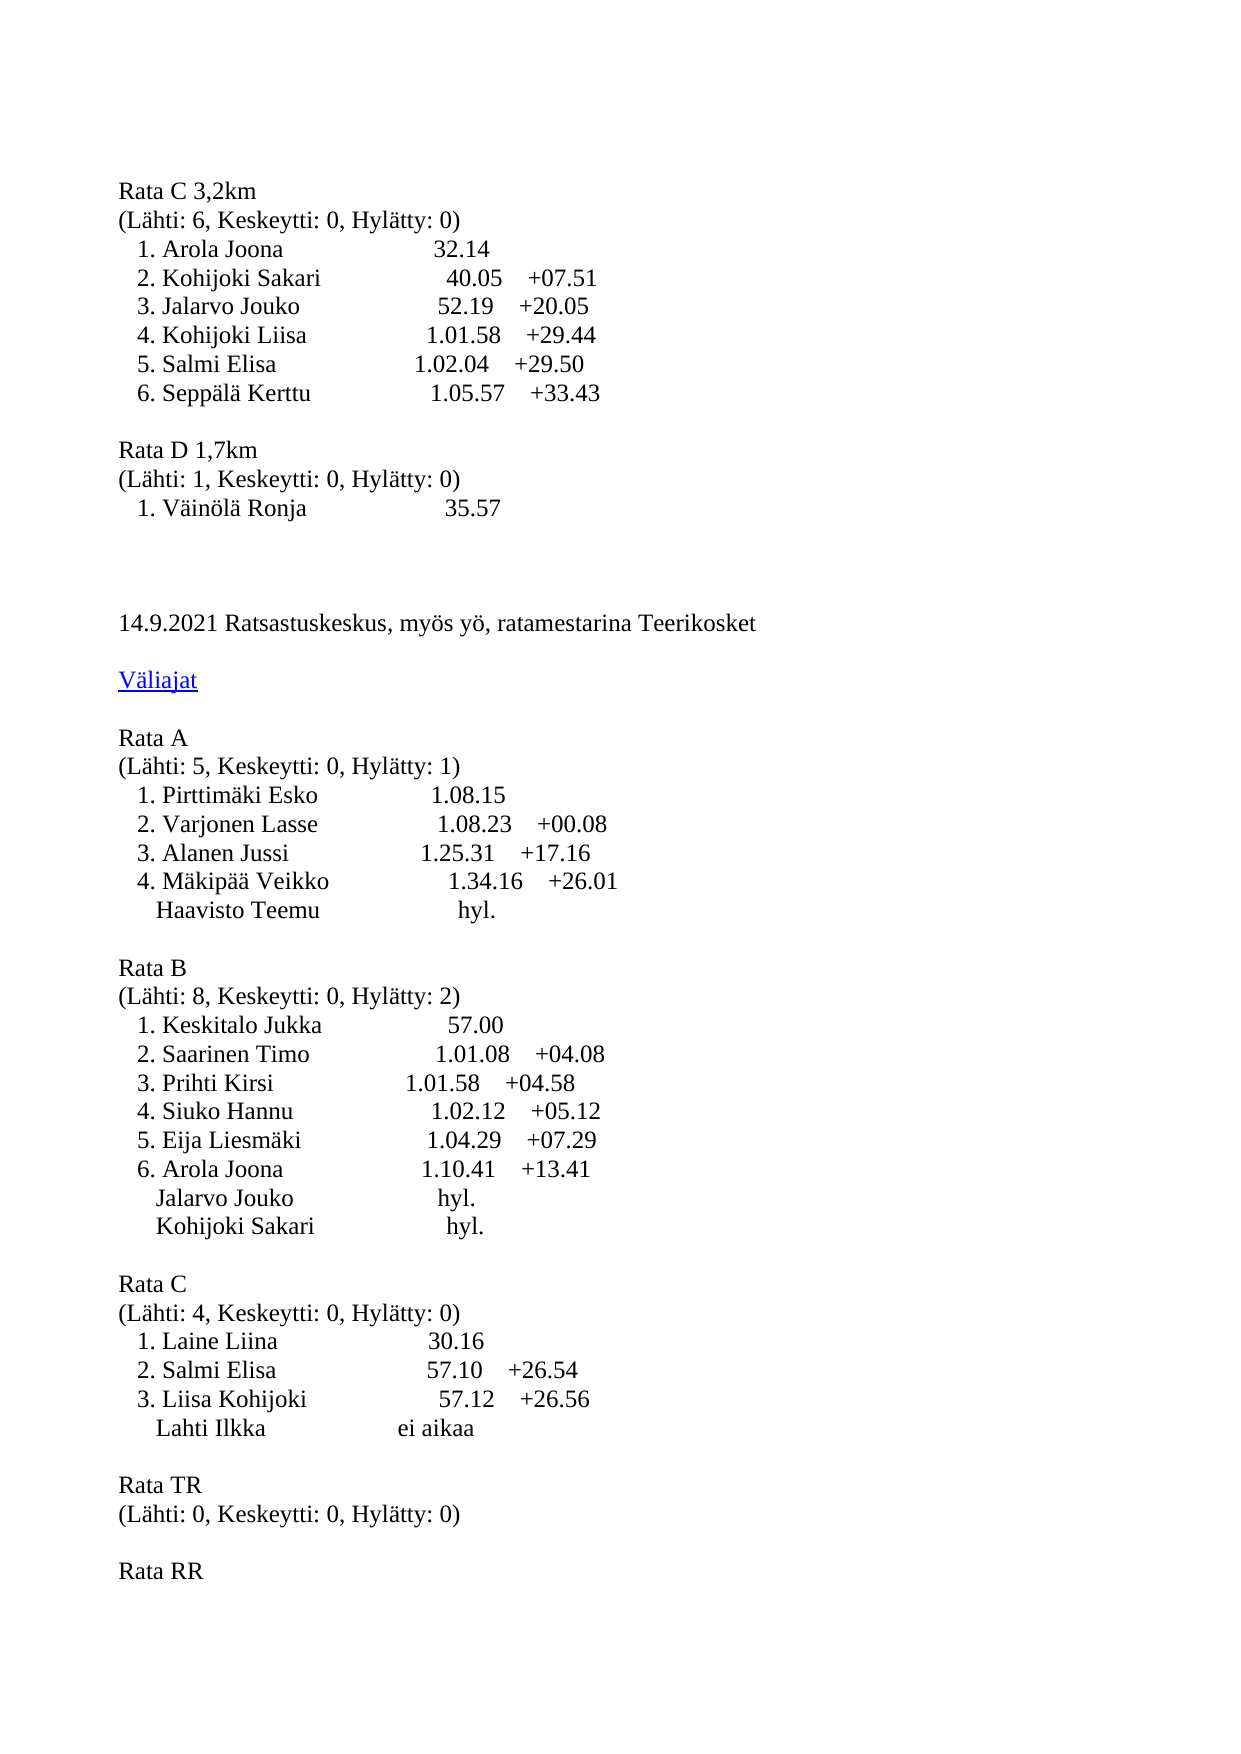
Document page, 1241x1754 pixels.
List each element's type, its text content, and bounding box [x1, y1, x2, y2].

text Rata C 3,2km [118, 148, 1122, 205]
text (Lähti: 4, Keskeytti: 0, Hylätty: 0) [118, 1298, 1122, 1326]
text (Lähti: 8, Keskeytti: 0, Hylätty: 2) [118, 981, 1122, 1010]
text Väliajat [118, 665, 1122, 694]
text Rata D 1,7km [118, 406, 1122, 464]
text 1. Laine Liina 30.16 2. Salmi Elisa 57.10 +26.54 3. Liisa Kohijoki 57.12 +26.56 Lahti Ilkka ei aikaa [118, 1326, 1122, 1441]
text (Lähti: 0, Keskeytti: 0, Hylätty: 0) [118, 1499, 1122, 1528]
text 1. Keskitalo Jukka 57.00 2. Saarinen Timo 1.01.08 +04.08 3. Prihti Kirsi 1.01.58 +04.58 4. Siuko Hannu 1.02.12 +05.12 5. Eija Liesmäki 1.04.29 +07.29 6. Arola Joona 1.10.41 +13.41 Jalarvo Jouko hyl. Kohijoki Sakari hyl. [118, 1010, 1122, 1240]
text (Lähti: 1, Keskeytti: 0, Hylätty: 0) [118, 464, 1122, 493]
text (Lähti: 5, Keskeytti: 0, Hylätty: 1) [118, 751, 1122, 780]
text Rata C [118, 1240, 1122, 1298]
text Rata A [118, 723, 1122, 751]
text (Lähti: 6, Keskeytti: 0, Hylätty: 0) [118, 205, 1122, 234]
text 1. Pirttimäki Esko 1.08.15 2. Varjonen Lasse 1.08.23 +00.08 3. Alanen Jussi 1.25.31 +17.16 4. Mäkipää Veikko 1.34.16 +26.01 Haavisto Teemu hyl. [118, 780, 1122, 924]
text 1. Väinölä Ronja 35.57 [118, 493, 1122, 521]
text Rata B [118, 924, 1122, 981]
text 14.9.2021 Ratsastuskeskus, myös yö, ratamestarina Teerikosket [118, 608, 1122, 636]
text Rata RR [118, 1556, 1122, 1585]
text 1. Arola Joona 32.14 2. Kohijoki Sakari 40.05 +07.51 3. Jalarvo Jouko 52.19 +20.05 4. Kohijoki Liisa 1.01.58 +29.44 5. Salmi Elisa 1.02.04 +29.50 6. Seppälä Kerttu 1.05.57 +33.43 [118, 234, 1122, 406]
text Rata TR [118, 1441, 1122, 1499]
